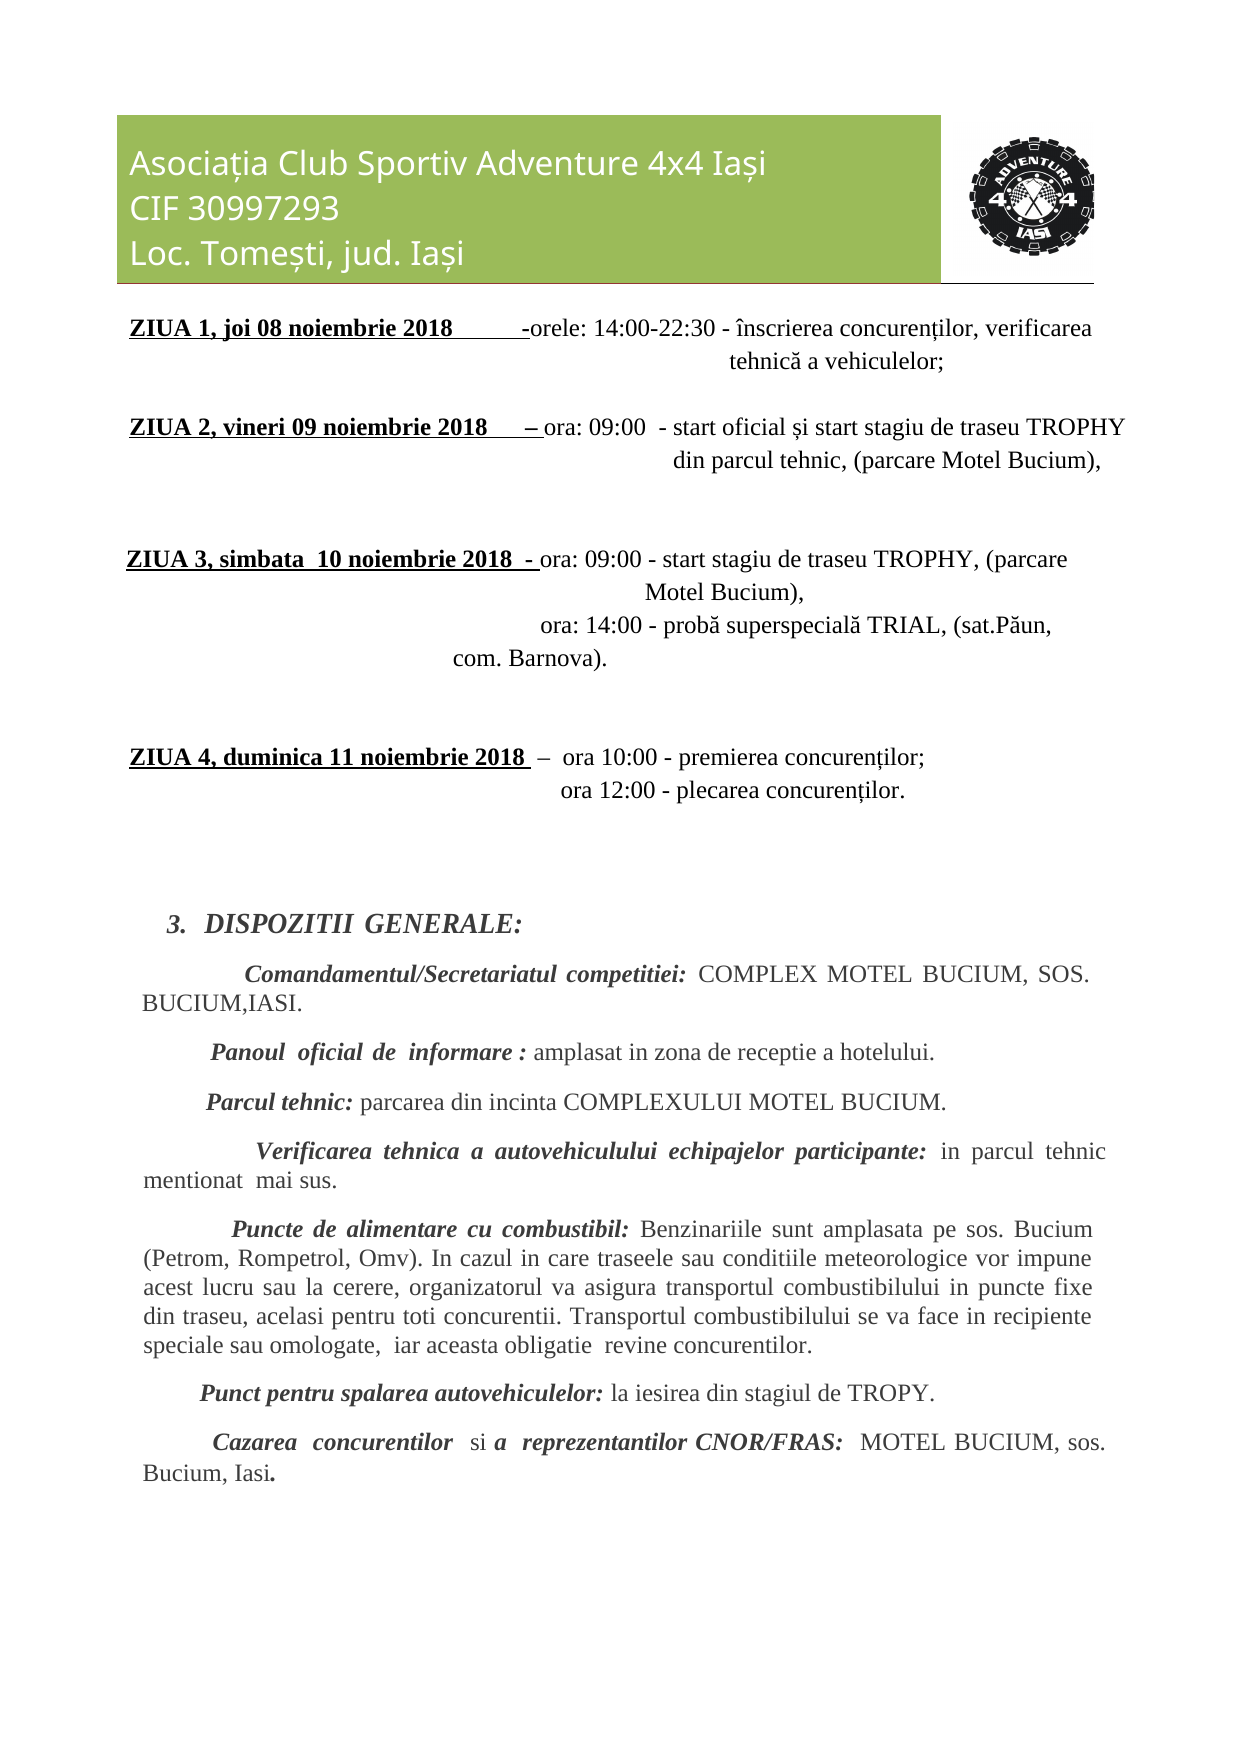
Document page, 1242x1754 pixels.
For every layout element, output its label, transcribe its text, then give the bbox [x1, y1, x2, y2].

text din parcul tehnic, (parcare Motel Bucium), [129, 445, 1135, 474]
text ZIUA 3, simbata 10 noiembrie 2018 - ora: 09:00 - start stagiu de traseu TROPHY, (parcare [126, 544, 1106, 573]
text ora: 14:00 - probă superspecială TRIAL, (sat.Păun, com. Barnova). [453, 610, 1106, 672]
text ZIUA 1, joi 08 noiembrie 2018 -orele: 14:00-22:30 - înscrierea concurenților, verificarea [129, 313, 1135, 342]
text Puncte de alimentare cu combustibil: Benzinariile sunt amplasata pe sos. Bucium (Petrom, Rompetrol, Omv). In cazul in care traseele sau conditiile meteorologice vor impune acest lucru sau la cerere, organizatorul va asigura transportul combustibilului in puncte fixe din traseu, acelasi pentru toti concurentii. Transportul combustibilului se va face in recipiente speciale sau omologate, iar aceasta obligatie revine concurentilor. [143, 1214, 1093, 1358]
text Parcul tehnic: parcarea din incinta COMPLEXULUI MOTEL BUCIUM. [142, 1087, 1090, 1116]
text Cazarea concurentilor si a reprezentantilor CNOR/FRAS: MOTEL BUCIUM, sos. Bucium, Iasi. [142, 1426, 1106, 1487]
text ora 12:00 - plecarea concurenților. [129, 775, 1106, 804]
text Punct pentru spalarea autovehiculelor: la iesirea din stagiul de TROPY. [143, 1378, 1106, 1407]
text ZIUA 4, duminica 11 noiembrie 2018 – ora 10:00 - premierea concurenților; [129, 742, 1106, 771]
text tehnică a vehiculelor; [129, 346, 1135, 408]
text Panoul oficial de informare : amplasat in zona de receptie a hotelului. [141, 1037, 1090, 1066]
picture [953, 122, 1095, 276]
text Motel Bucium), [126, 577, 1106, 606]
list DISPOZITII GENERALE: [167, 906, 1106, 939]
text Comandamentul/Secretariatul competitiei: COMPLEX MOTEL BUCIUM, SOS. BUCIUM,IASI. [142, 959, 1090, 1017]
text ZIUA 2, vineri 09 noiembrie 2018 – ora: 09:00 - start oficial și start stagiu de traseu TROPHY [129, 412, 1135, 441]
text Verificarea tehnica a autovehiculului echipajelor participante: in parcul tehnic mentionat mai sus. [141, 1136, 1106, 1193]
